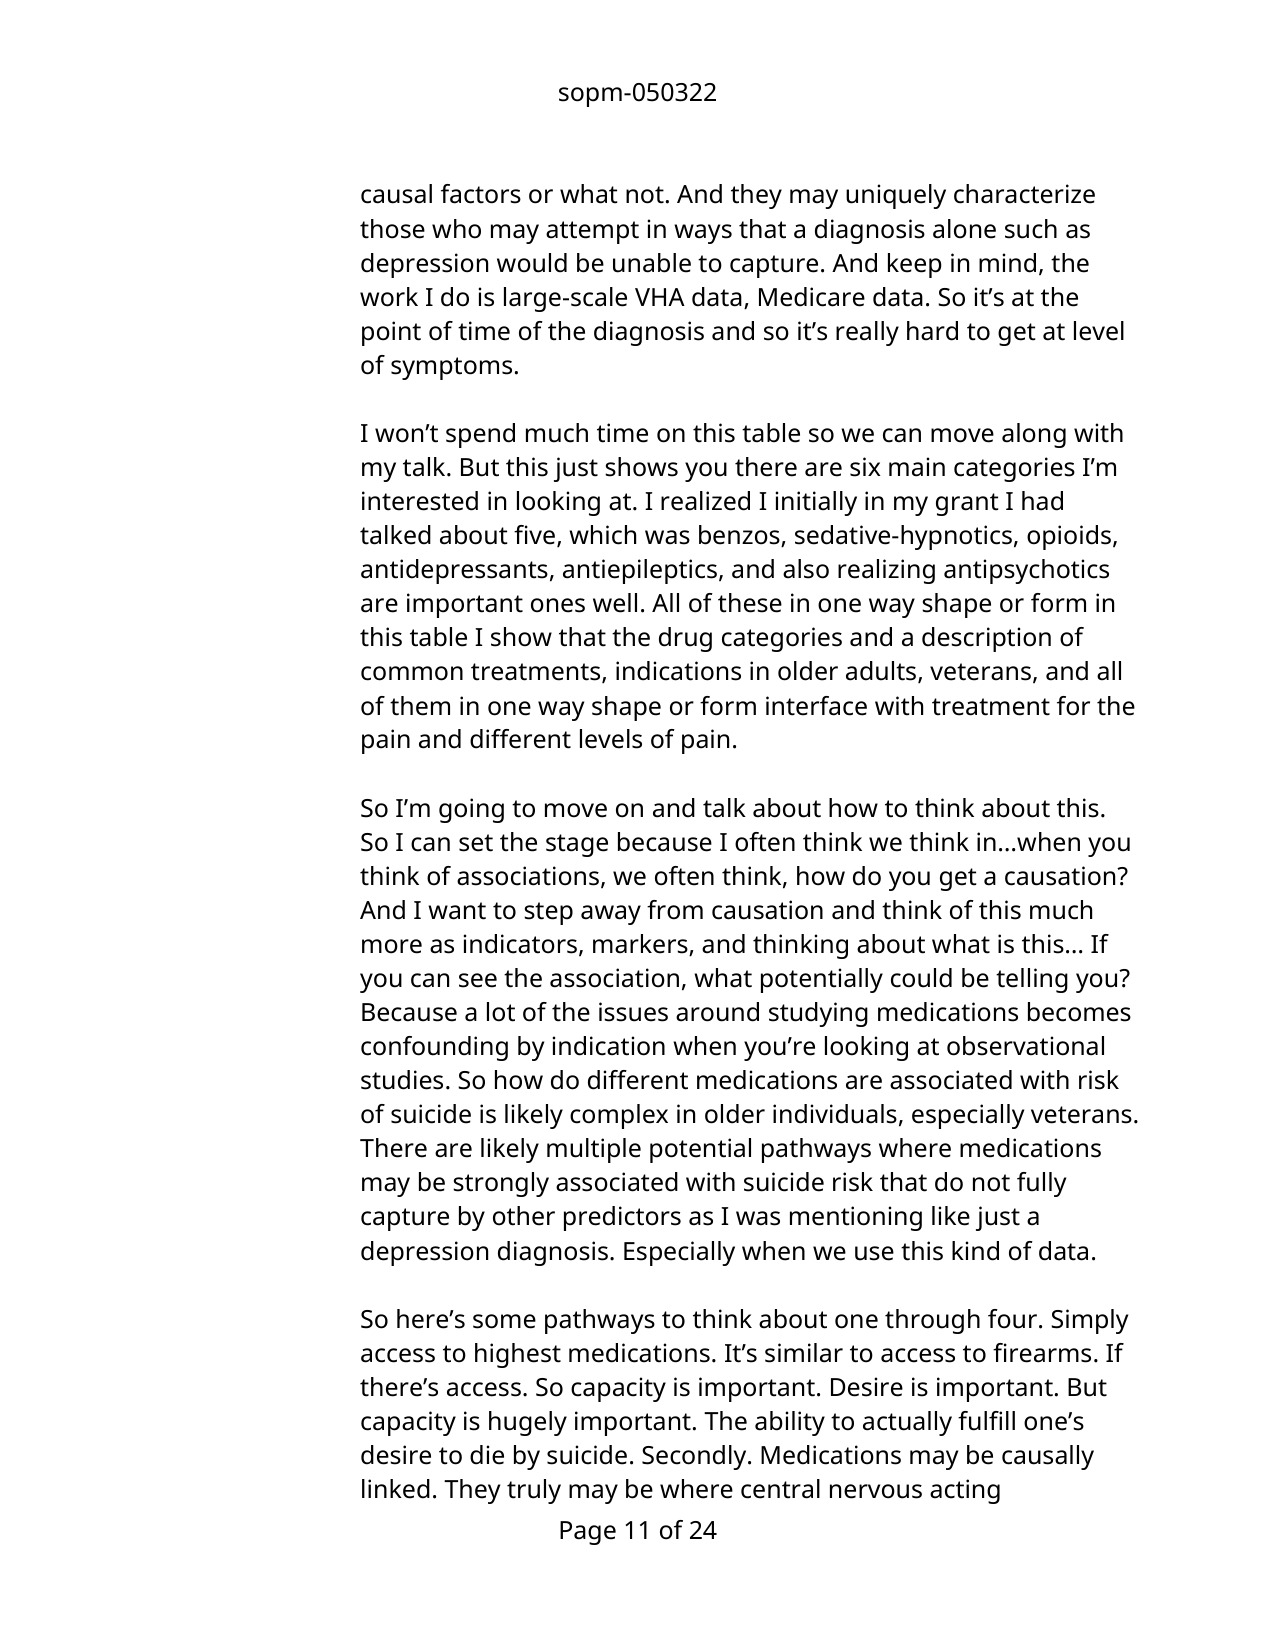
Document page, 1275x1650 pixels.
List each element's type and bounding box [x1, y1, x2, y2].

text [135, 177, 1140, 1506]
